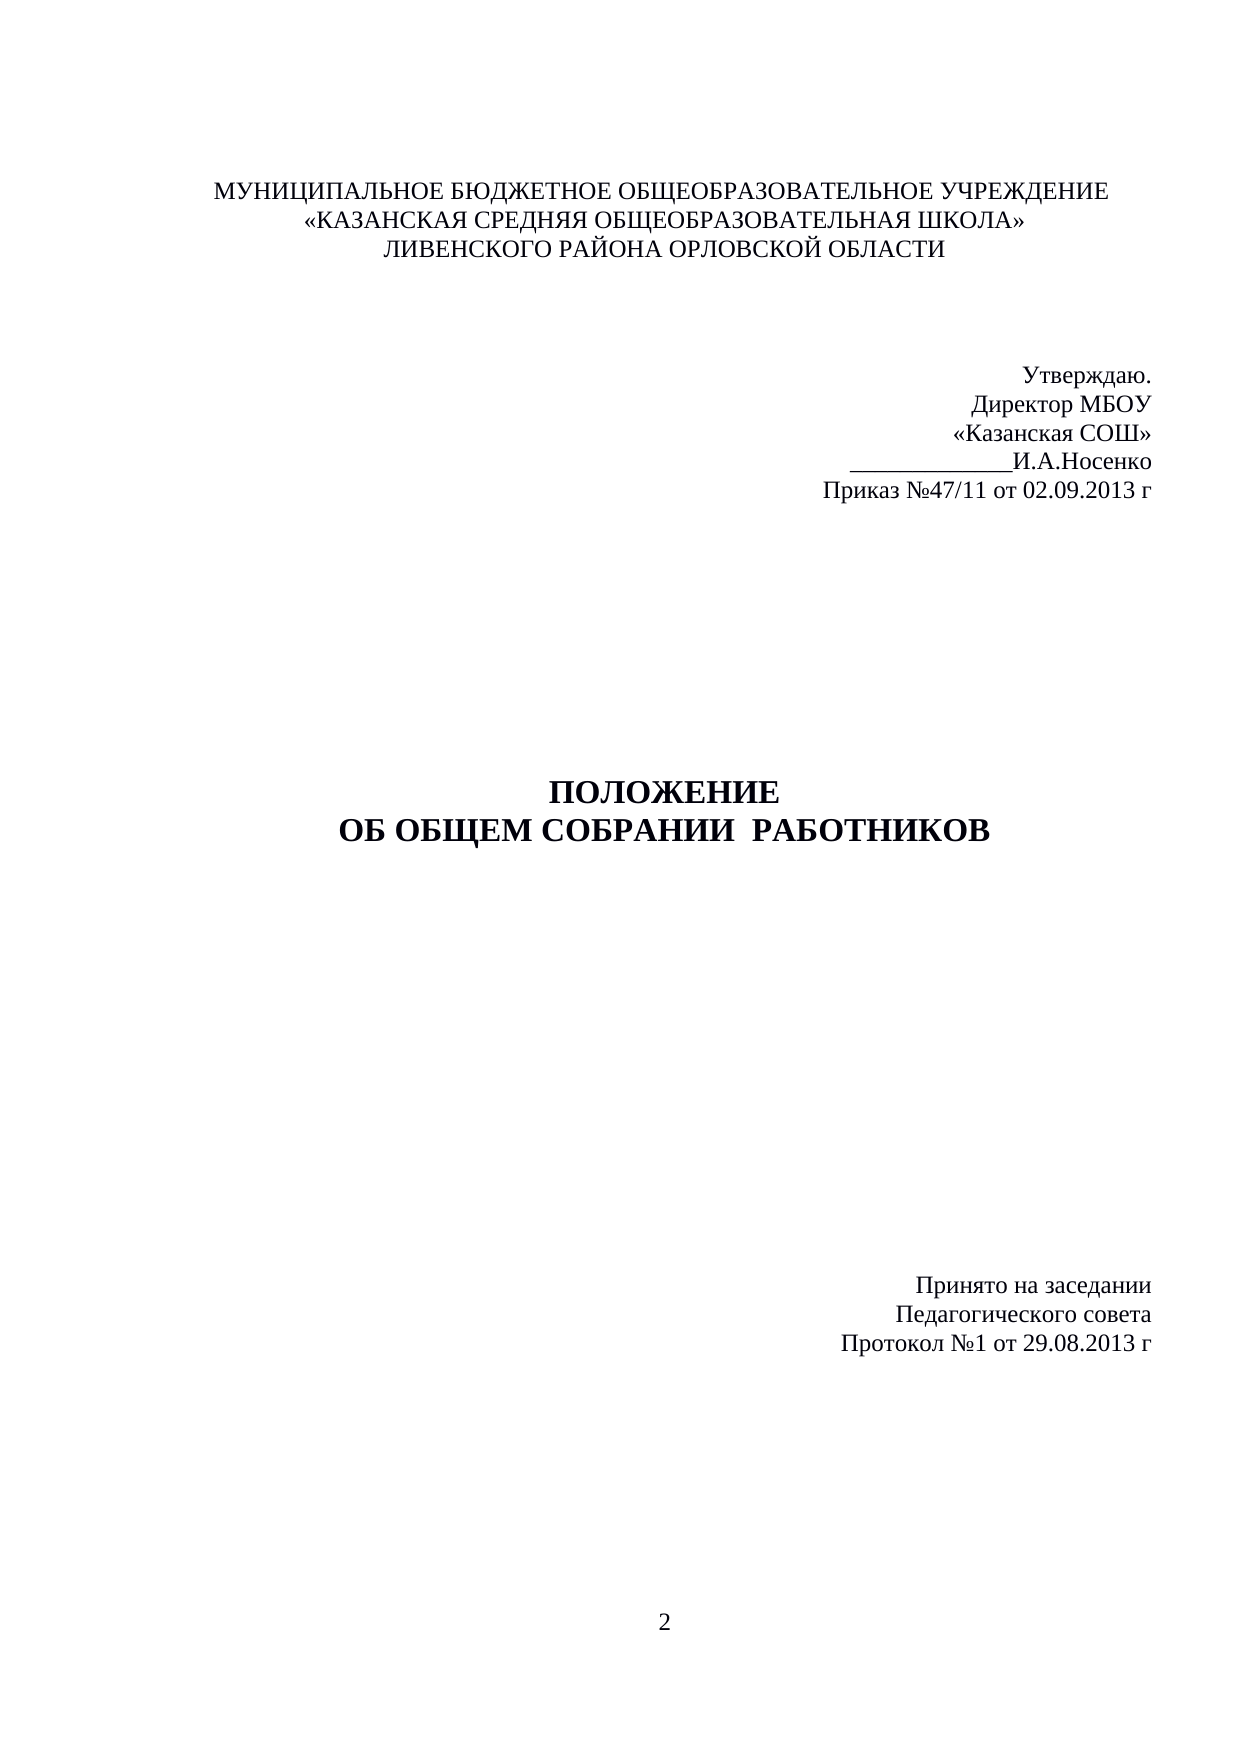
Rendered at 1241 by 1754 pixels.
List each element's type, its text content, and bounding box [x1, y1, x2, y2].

text Приказ №47/11 от 02.09.2013 г [177, 475, 1152, 504]
text МУНИЦИПАЛЬНОЕ БЮДЖЕТНОЕ ОБЩЕОБРАЗОВАТЕЛЬНОЕ УЧРЕЖДЕНИЕ «КАЗАНСКАЯ СРЕДНЯЯ ОБЩЕОБРАЗОВАТЕЛЬНАЯ ШКОЛА» ЛИВЕНСКОГО РАЙОНА ОРЛОВСКОЙ ОБЛАСТИ [177, 176, 1152, 263]
text ПОЛОЖЕНИЕ ОБ ОБЩЕМ СОБРАНИИ РАБОТНИКОВ [177, 772, 1152, 849]
text Протокол №1 от 29.08.2013 г [177, 1328, 1152, 1357]
text _____________И.А.Носенко [177, 446, 1152, 475]
text Директор МБОУ [177, 389, 1152, 418]
text Утверждаю. [177, 360, 1152, 389]
text «Казанская СОШ» [177, 418, 1152, 446]
text Принято на заседании [177, 1271, 1152, 1299]
text Педагогического совета [177, 1299, 1152, 1328]
